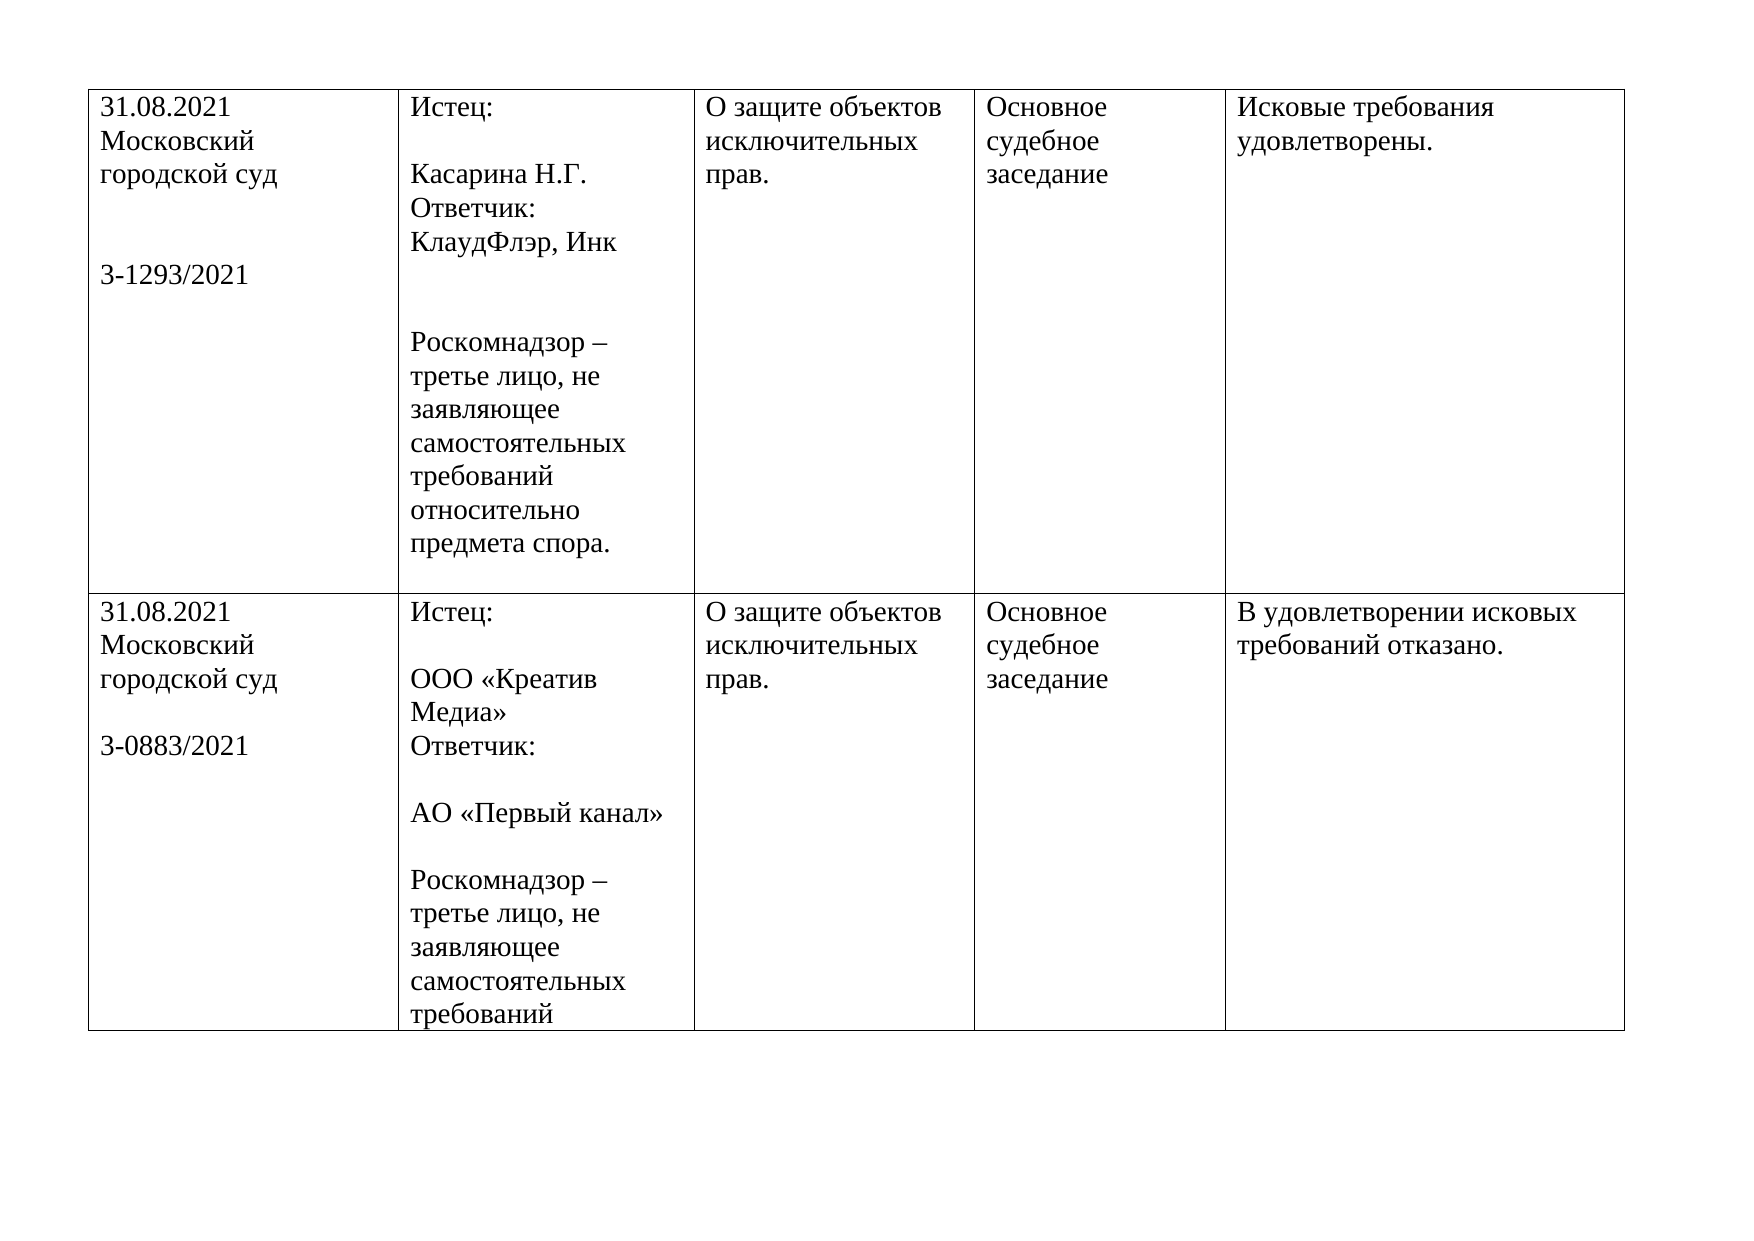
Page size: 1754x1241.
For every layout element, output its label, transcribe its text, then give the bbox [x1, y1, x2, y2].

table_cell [695, 90, 974, 593]
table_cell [399, 594, 694, 1030]
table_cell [695, 594, 974, 1030]
table_cell 31.08.2021 Московский городской суд 3-1293/2021 [89, 90, 398, 593]
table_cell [975, 90, 1225, 593]
table_cell Истец: Касарина Н.Г. Ответчик: КлаудФлэр, Инк Роскомнадзор – третье лицо, не заявляющее самостоятельных требований относительно предмета спора. [399, 90, 694, 593]
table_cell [1226, 594, 1624, 1030]
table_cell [1226, 90, 1624, 593]
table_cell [975, 594, 1225, 1030]
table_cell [89, 594, 398, 1030]
